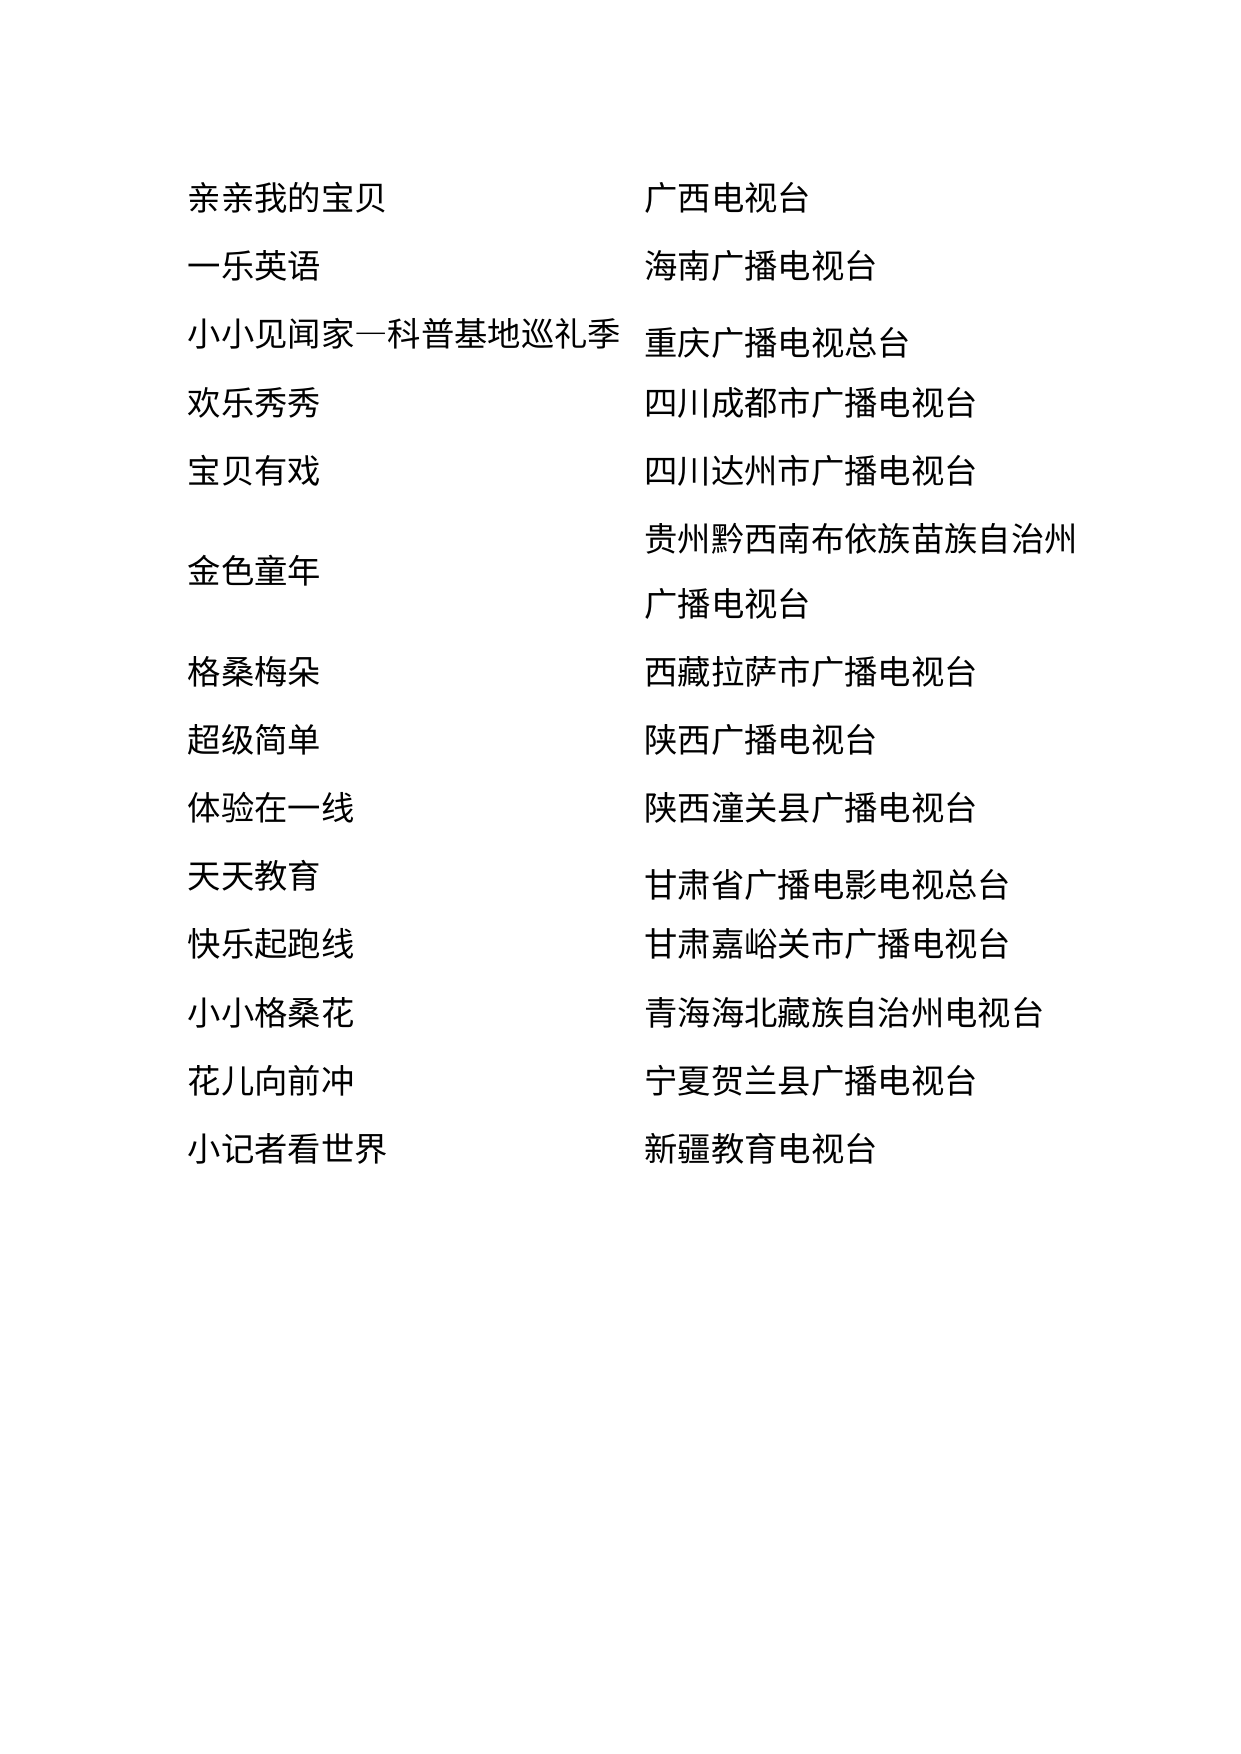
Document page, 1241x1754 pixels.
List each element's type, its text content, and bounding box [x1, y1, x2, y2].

table_cell 四川成都市广播电视台 [633, 366, 1091, 434]
table_cell 花儿向前冲 [176, 1045, 633, 1113]
table_cell 天天教育 [176, 840, 633, 908]
table_cell 四川达州市广播电视台 [633, 435, 1091, 503]
table_cell 甘肃嘉峪关市广播电视台 [633, 908, 1091, 976]
table_cell 小小见闻家—科普基地巡礼季 [176, 298, 633, 366]
table_cell 小记者看世界 [176, 1113, 633, 1181]
table_cell 亲亲我的宝贝 [176, 162, 633, 230]
table_cell 广西电视台 [633, 162, 1091, 230]
table_cell 体验在一线 [176, 772, 633, 840]
table_cell 陕西潼关县广播电视台 [633, 772, 1091, 840]
table_cell 青海海北藏族自治州电视台 [633, 976, 1091, 1044]
table_cell 陕西广播电视台 [633, 704, 1091, 772]
table_cell 海南广播电视台 [633, 230, 1091, 298]
table_cell 宝贝有戏 [176, 435, 633, 503]
table_cell 小小格桑花 [176, 976, 633, 1044]
table_cell 欢乐秀秀 [176, 366, 633, 434]
table_cell 格桑梅朵 [176, 636, 633, 704]
table_cell 新疆教育电视台 [633, 1113, 1091, 1181]
table_cell 贵州黔西南布依族苗族自治州广播电视台 [633, 503, 1091, 636]
table_cell 金色童年 [176, 503, 633, 636]
table_cell 快乐起跑线 [176, 908, 633, 976]
table_cell 超级简单 [176, 704, 633, 772]
table_cell 一乐英语 [176, 230, 633, 298]
table_cell 甘肃省广播电影电视总台 [633, 840, 1091, 908]
table_cell 宁夏贺兰县广播电视台 [633, 1045, 1091, 1113]
table_cell 重庆广播电视总台 [633, 298, 1091, 366]
table_cell 西藏拉萨市广播电视台 [633, 636, 1091, 704]
